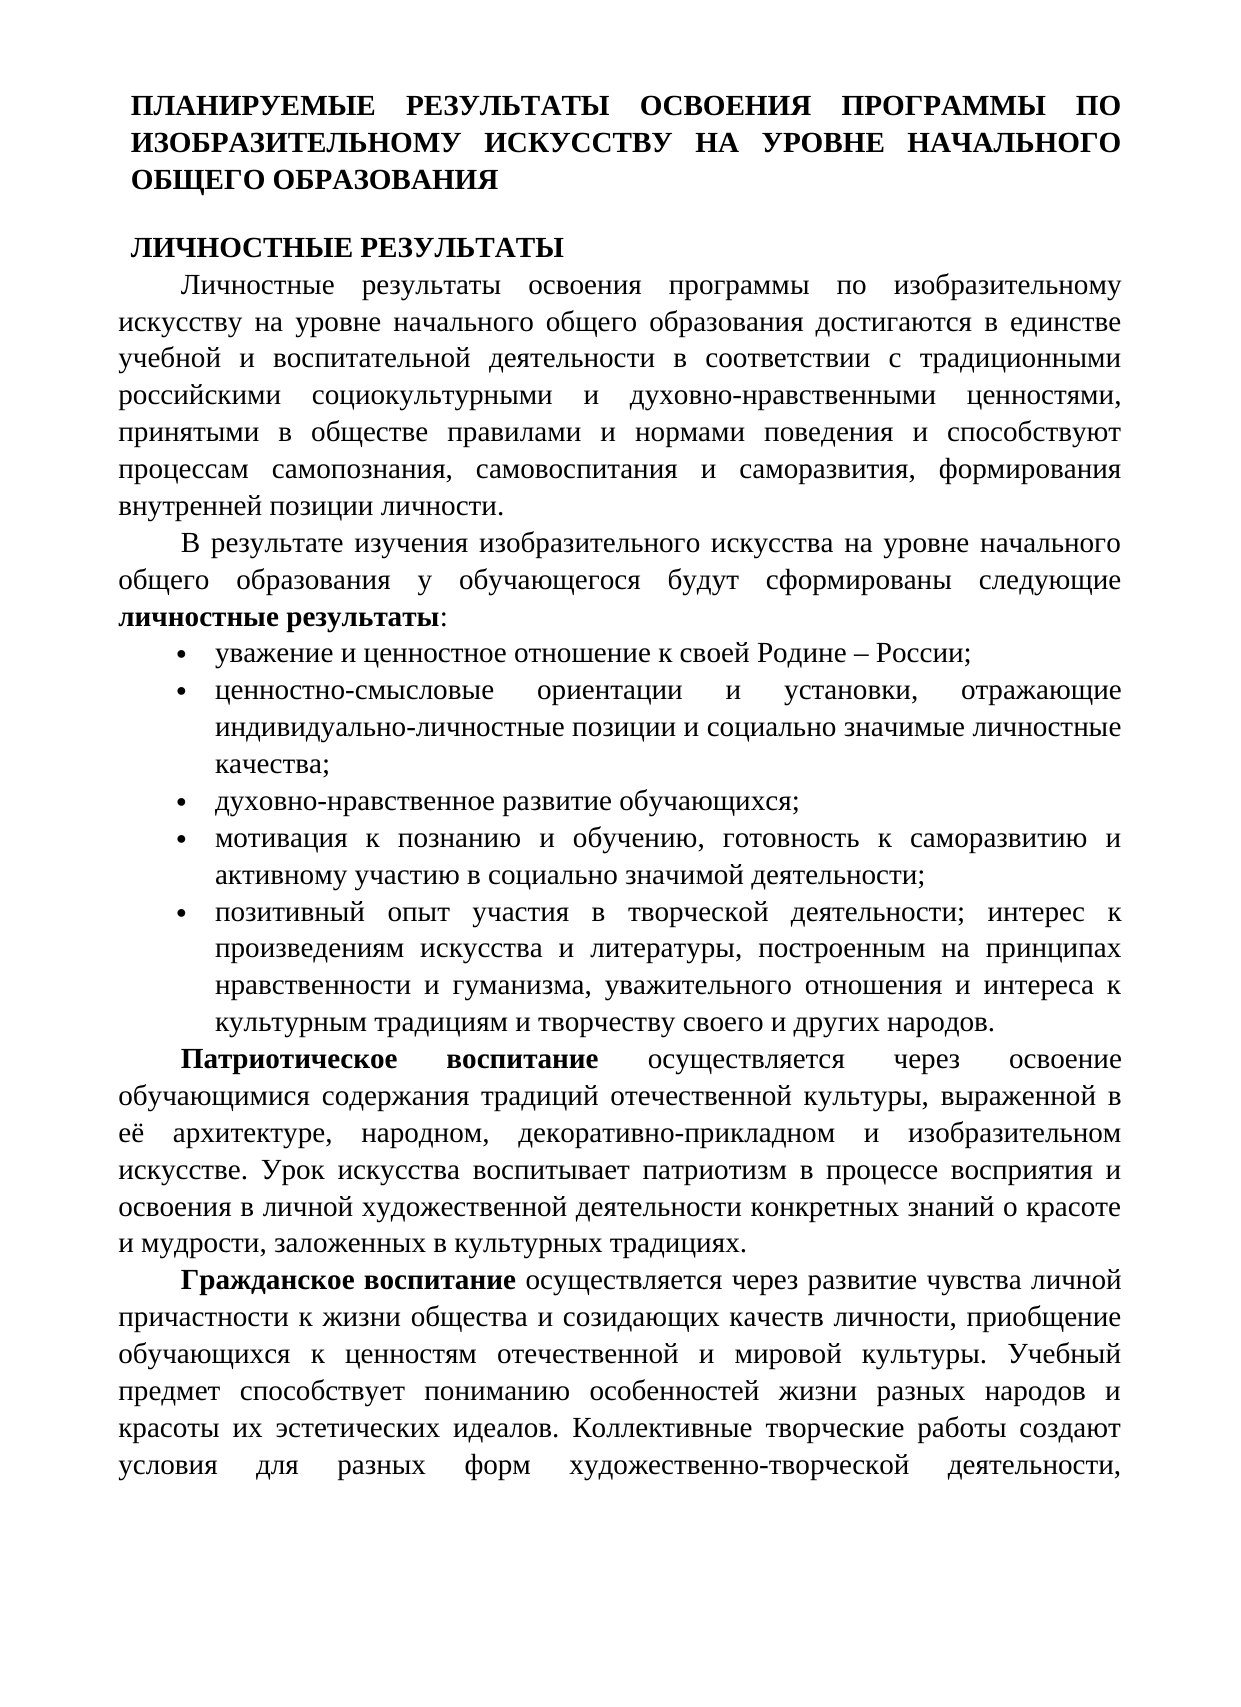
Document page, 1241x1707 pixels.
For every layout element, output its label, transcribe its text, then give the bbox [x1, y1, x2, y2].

text Патриотическое воспитание осуществляется через освоение обучающимися содержания традиций отечественной культуры, выраженной в её архитектуре, народном, декоративно-прикладном и изобразительном искусстве. Урок искусства воспитывает патриотизм в процессе восприятия и освоения в личной художественной деятельности конкретных знаний о красоте и мудрости, заложенных в культурных традициях. [118, 1041, 1122, 1259]
text ЛИЧНОСТНЫЕ РЕЗУЛЬТАТЫ [131, 230, 1122, 263]
list мотивация к познанию и обучению, готовность к саморазвитию и активному участию в социально значимой деятельности; [177, 820, 1122, 890]
list духовно-нравственное развитие обучающихся; [177, 783, 1122, 817]
list ценностно-смысловые ориентации и установки, отражающие индивидуально-личностные позиции и социально значимые личностные качества; [177, 672, 1122, 780]
list позитивный опыт участия в творческой деятельности; интерес к произведениям искусства и литературы, построенным на принципах нравственности и гуманизма, уважительного отношения и интереса к культурным традициям и творчеству своего и других народов. [177, 894, 1122, 1038]
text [118, 1262, 1122, 1480]
list уважение и ценностное отношение к своей Родине – России; [177, 636, 1122, 669]
text В результате изучения изобразительного искусства на уровне начального общего образования у обучающегося будут сформированы следующие личностные результаты: [118, 525, 1122, 632]
text ​ПЛАНИРУЕМЫЕ РЕЗУЛЬТАТЫ ОСВОЕНИЯ ПРОГРАММЫ ПО ИЗОБРАЗИТЕЛЬНОМУ ИСКУССТВУ НА УРОВНЕ НАЧАЛЬНОГО ОБЩЕГО ОБРАЗОВАНИЯ [131, 88, 1122, 196]
text Личностные результаты освоения программы по изобразительному искусству на уровне начального общего образования достигаются в единстве учебной и воспитательной деятельности в соответствии с традиционными российскими социокультурными и духовно-нравственными ценностями, принятыми в обществе правилами и нормами поведения и способствуют процессам самопознания, самовоспитания и саморазвития, формирования внутренней позиции личности. [118, 267, 1122, 522]
